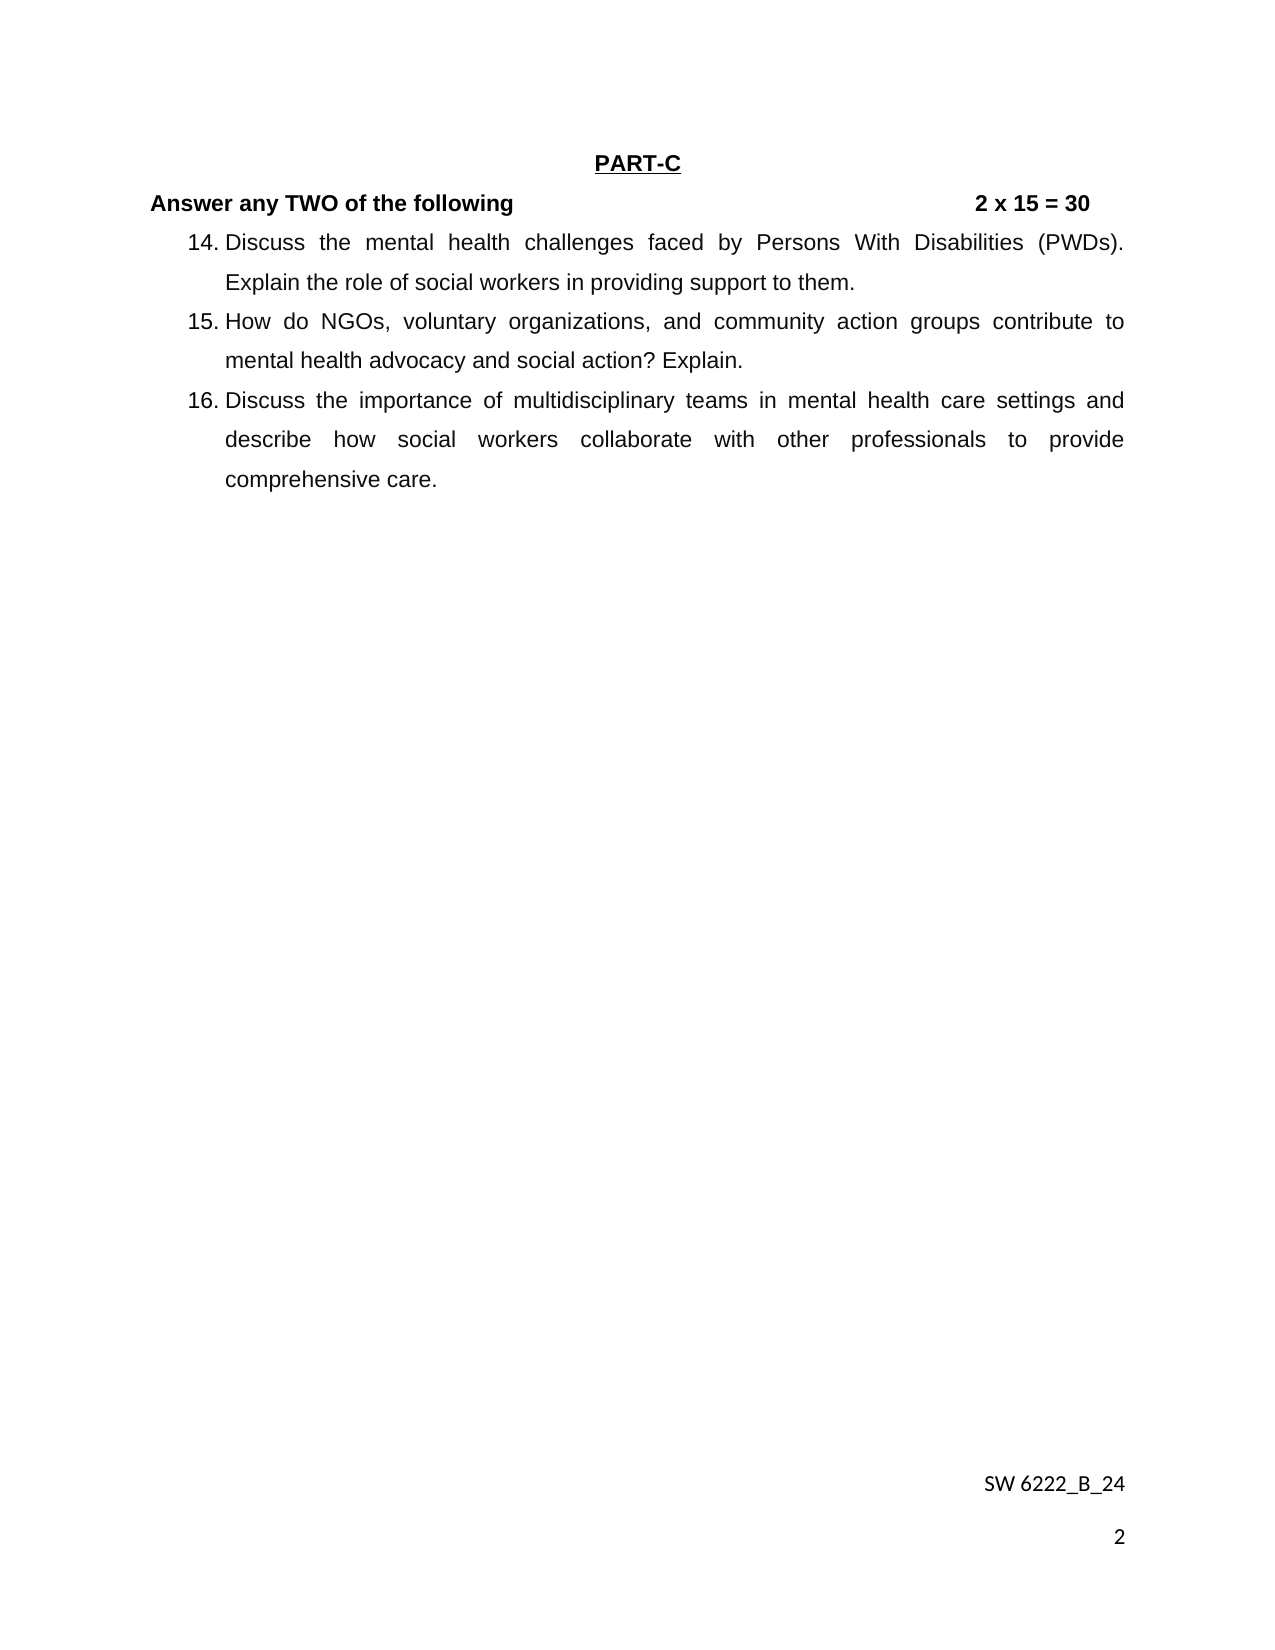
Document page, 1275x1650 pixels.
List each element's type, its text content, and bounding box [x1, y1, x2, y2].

text PART-C [150, 150, 1125, 176]
list Discuss the mental health challenges faced by Persons With Disabilities (PWDs). Explain the role of social workers in providing support to them. [187, 229, 1125, 295]
text Answer any TWO of the following 2 x 15 = 30 [150, 189, 1125, 216]
list Discuss the importance of multidisciplinary teams in mental health care settings and describe how social workers collaborate with other professionals to provide comprehensive care. [187, 387, 1125, 492]
list How do NGOs, voluntary organizations, and community action groups contribute to mental health advocacy and social action? Explain. [187, 308, 1125, 374]
